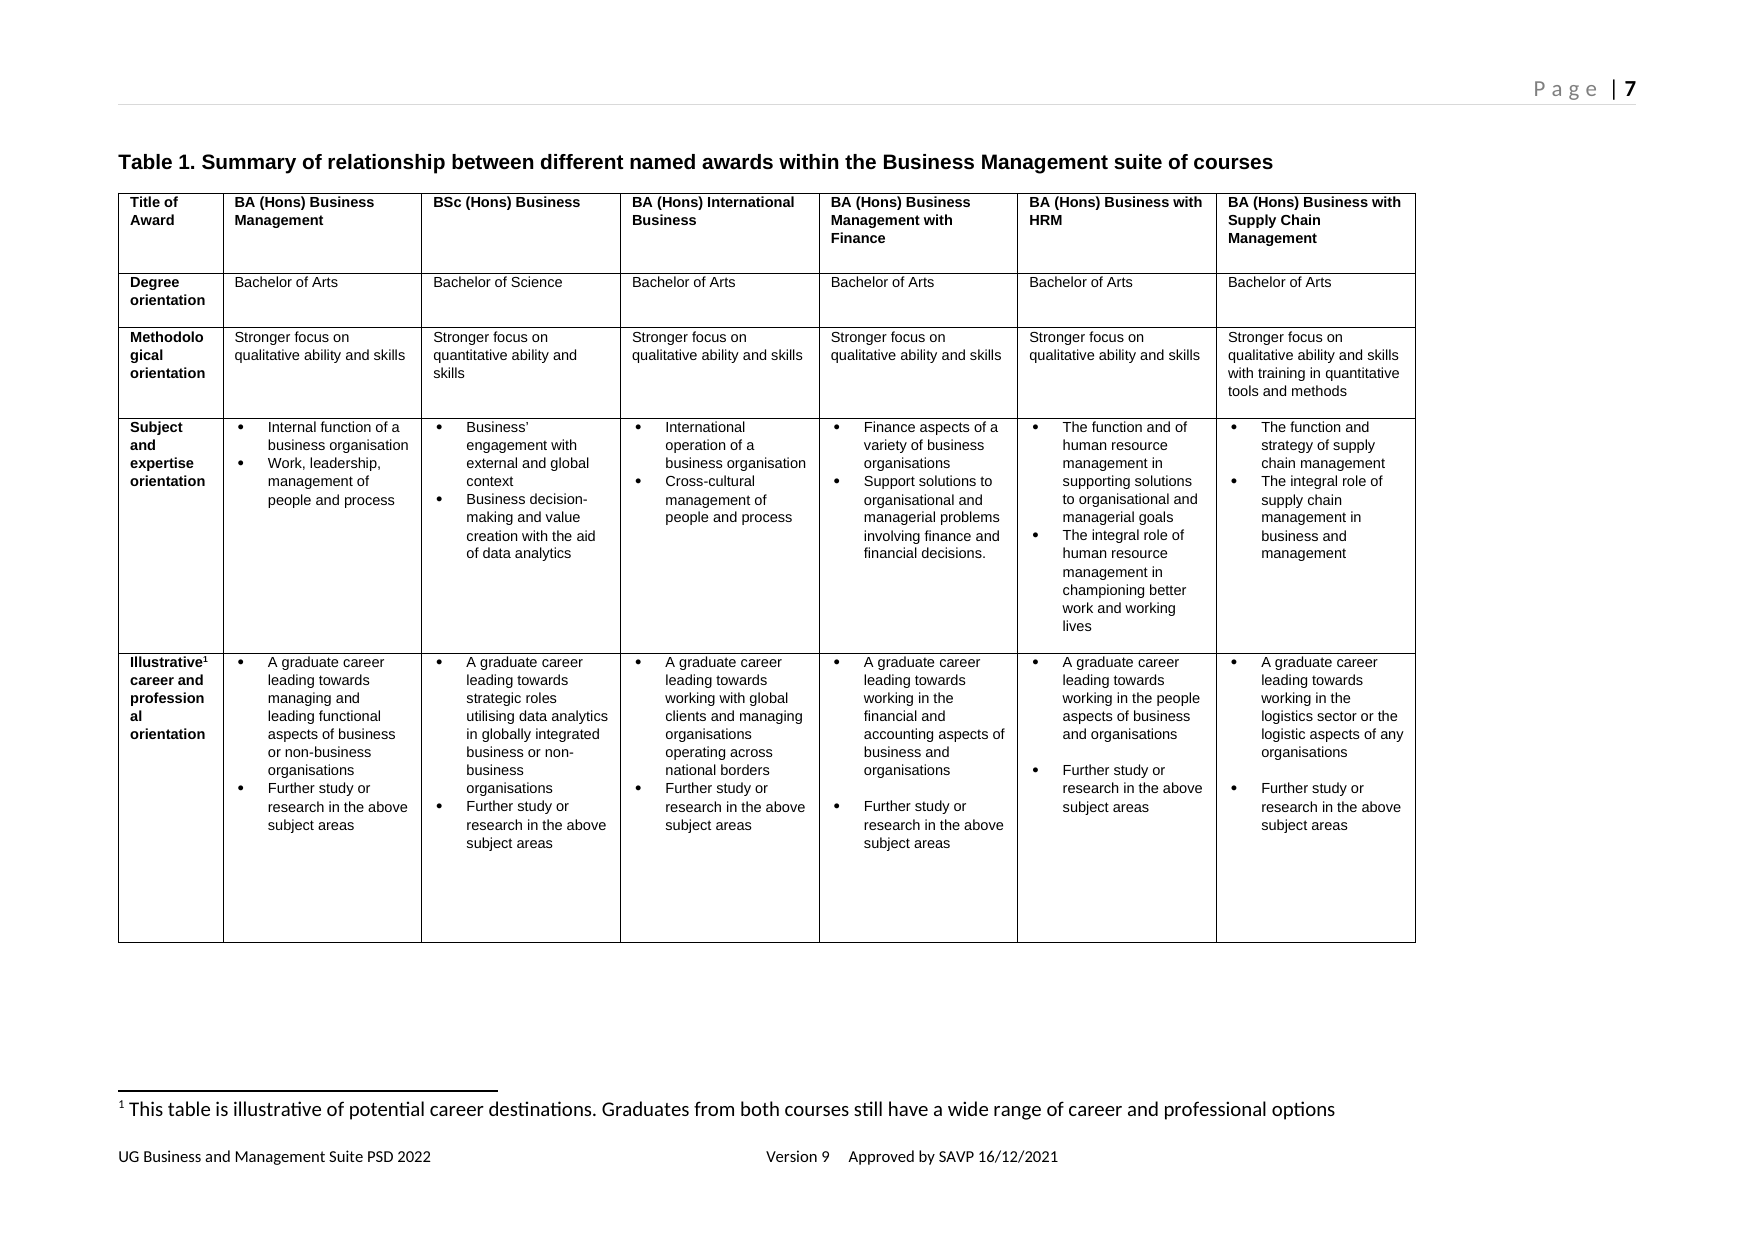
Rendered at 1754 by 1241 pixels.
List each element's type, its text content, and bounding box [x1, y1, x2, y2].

table_cell Bachelor of Arts [1217, 274, 1415, 327]
table_cell Stronger focus on qualitative ability and skills [224, 328, 421, 418]
table_cell Degree orientation [119, 274, 223, 327]
table_cell A graduate career leading towards working in the logistics sector or the logistic aspects of any organisations Further study or research in the above subject areas [1217, 654, 1415, 942]
table_header BA (Hons) International Business [621, 194, 819, 273]
table_cell Stronger focus on qualitative ability and skills [820, 328, 1017, 418]
table_cell Stronger focus on qualitative ability and skills with training in quantitative tools and methods [1217, 328, 1415, 418]
table_cell Bachelor of Arts [820, 274, 1017, 327]
table_cell A graduate career leading towards working in the financial and accounting aspects of business and organisations Further study or research in the above subject areas [820, 654, 1017, 942]
table_header Title of Award [119, 194, 223, 273]
table_cell Bachelor of Science [422, 274, 620, 327]
table_cell Stronger focus on quantitative ability and skills [422, 328, 620, 418]
table_cell Stronger focus on qualitative ability and skills [621, 328, 819, 418]
table_cell International operation of a business organisation Cross-cultural management of people and process [621, 419, 819, 653]
table_cell A graduate career leading towards strategic roles utilising data analytics in globally integrated business or non-business organisations Further study or research in the above subject areas [422, 654, 620, 942]
table_cell The function and strategy of supply chain management The integral role of supply chain management in business and management [1217, 419, 1415, 653]
table_cell The function and of human resource management in supporting solutions to organisational and managerial goals The integral role of human resource management in championing better work and working lives [1018, 419, 1216, 653]
table_cell Methodological orientation [119, 328, 223, 418]
table_cell Business’ engagement with external and global context Business decision-making and value creation with the aid of data analytics [422, 419, 620, 653]
table_cell Bachelor of Arts [621, 274, 819, 327]
table_cell Internal function of a business organisation Work, leadership, management of people and process [224, 419, 421, 653]
table_cell Bachelor of Arts [1018, 274, 1216, 327]
table_header BA (Hons) Business with HRM [1018, 194, 1216, 273]
table_header BA (Hons) Business Management [224, 194, 421, 273]
table_cell Finance aspects of a variety of business organisations Support solutions to organisational and managerial problems involving finance and financial decisions. [820, 419, 1017, 653]
text Table 1. Summary of relationship between different named awards within the Business Management suite of courses [118, 150, 1636, 174]
table_cell A graduate career leading towards working with global clients and managing organisations operating across national borders Further study or research in the above subject areas [621, 654, 819, 942]
table_cell Illustrative career and professional orientation [119, 654, 223, 942]
table_header BA (Hons) Business Management with Finance [820, 194, 1017, 273]
table_cell A graduate career leading towards working in the people aspects of business and organisations Further study or research in the above subject areas [1018, 654, 1216, 942]
table_cell Bachelor of Arts [224, 274, 421, 327]
table_header BSc (Hons) Business [422, 194, 620, 273]
table_cell Subject and expertise orientation [119, 419, 223, 653]
table_header BA (Hons) Business with Supply Chain Management [1217, 194, 1415, 273]
table_cell Stronger focus on qualitative ability and skills [1018, 328, 1216, 418]
table_cell A graduate career leading towards managing and leading functional aspects of business or non-business organisations Further study or research in the above subject areas [224, 654, 421, 942]
